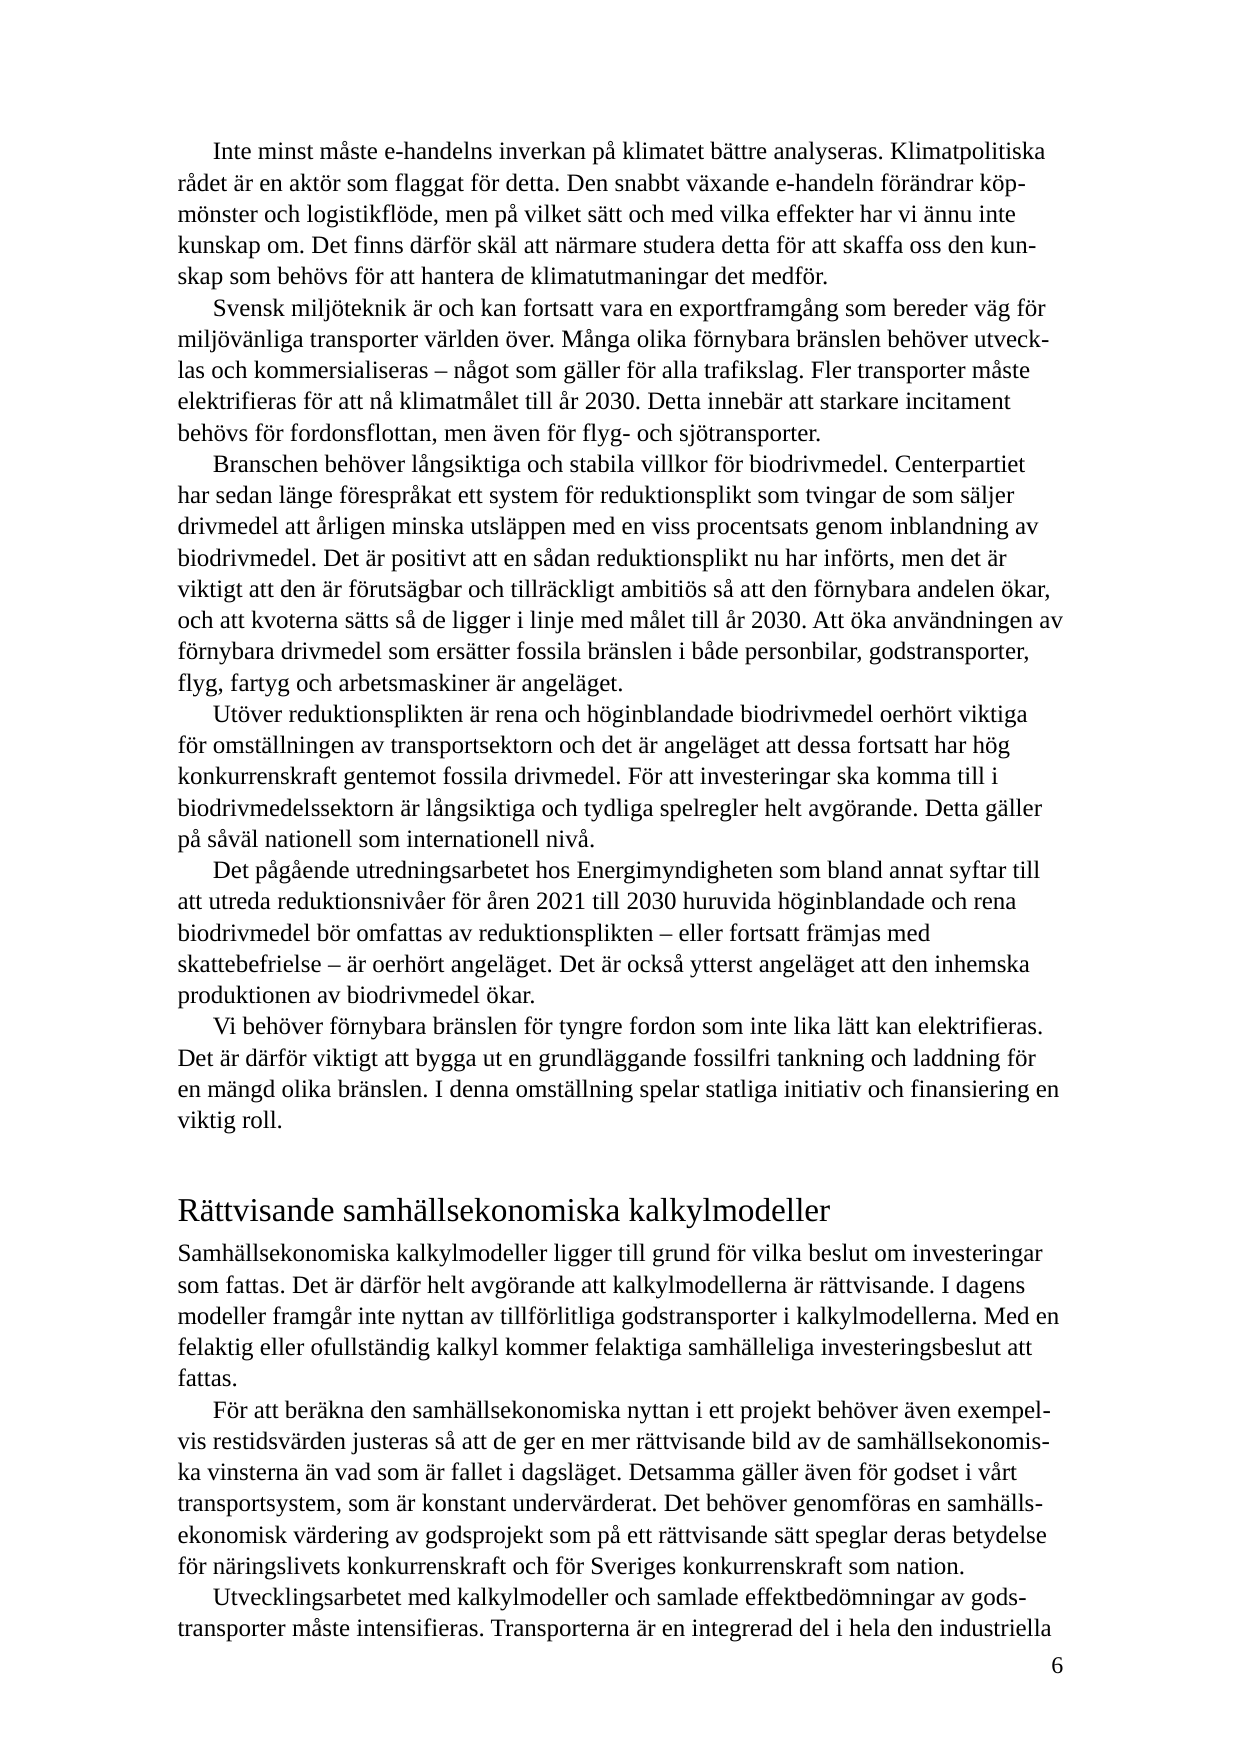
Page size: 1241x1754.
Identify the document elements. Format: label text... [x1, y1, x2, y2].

text Svensk miljöteknik är och kan fortsatt vara en exportframgång som bereder väg för miljövänliga transporter världen över. Många olika förnybara bränslen behöver utvecklas och kommersialiseras – något som gäller för alla trafikslag. Fler transporter måste elektrifieras för att nå klimatmålet till år 2030. Detta innebär att starkare incitament behövs för fordonsflottan, men även för flyg- och sjötransporter. [177, 290, 1063, 446]
text Vi behöver förnybara bränslen för tyngre fordon som inte lika lätt kan elektrifieras. Det är därför viktigt att bygga ut en grundläggande fossilfri tankning och laddning för en mängd olika bränslen. I denna omställning spelar statliga initiativ och finansiering en viktig roll. [177, 1009, 1063, 1134]
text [177, 1580, 1063, 1642]
text Det pågående utredningsarbetet hos Energimyndigheten som bland annat syftar till att utreda reduktionsnivåer för åren 2021 till 2030 huruvida höginblandade och rena biodrivmedel bör omfattas av reduktionsplikten – eller fortsatt främjas med skattebefrielse – är oerhört angeläget. Det är också ytterst angeläget att den inhemska produktionen av biodrivmedel ökar. [177, 853, 1063, 1009]
text Samhällsekonomiska kalkylmodeller ligger till grund för vilka beslut om investeringar som fattas. Det är därför helt avgörande att kalkylmodellerna är rättvisande. I dagens modeller framgår inte nyttan av tillförlitliga godstransporter i kalkylmodellerna. Med en felaktig eller ofullständig kalkyl kommer felaktiga samhälleliga investeringsbeslut att fattas. [177, 1236, 1063, 1392]
text Branschen behöver långsiktiga och stabila villkor för biodrivmedel. Centerpartiet har sedan länge förespråkat ett system för reduktionsplikt som tvingar de som säljer drivmedel att årligen minska utsläppen med en viss procentsats genom inblandning av biodrivmedel. Det är positivt att en sådan reduktionsplikt nu har införts, men det är viktigt att den är förutsägbar och tillräckligt ambitiös så att den förnybara andelen ökar, och att kvoterna sätts så de ligger i linje med målet till år 2030. Att öka användningen av förnybara drivmedel som ersätter fossila bränslen i både personbilar, godstransporter, flyg, fartyg och arbetsmaskiner är angeläget. [177, 446, 1063, 696]
subtitle Rättvisande samhällsekonomiska kalkylmodeller [177, 1196, 1063, 1228]
text Utöver reduktionsplikten är rena och höginblandade biodrivmedel oerhört viktiga för omställningen av transportsektorn och det är angeläget att dessa fortsatt har hög konkurrenskraft gentemot fossila drivmedel. För att investeringar ska komma till i biodrivmedelssektorn är långsiktiga och tydliga spelregler helt avgörande. Detta gäller på såväl nationell som internationell nivå. [177, 696, 1063, 853]
text Inte minst måste e-handelns inverkan på klimatet bättre analyseras. Klimatpolitiska rådet är en aktör som flaggat för detta. Den snabbt växande e-handeln förändrar köpmönster och logistikflöde, men på vilket sätt och med vilka effekter har vi ännu inte kunskap om. Det finns därför skäl att närmare studera detta för att skaffa oss den kunskap som behövs för att hantera de klimatutmaningar det medför. [177, 134, 1063, 290]
text För att beräkna den samhällsekonomiska nyttan i ett projekt behöver även exempelvis restidsvärden justeras så att de ger en mer rättvisande bild av de samhällsekonomiska vinsterna än vad som är fallet i dagsläget. Detsamma gäller även för godset i vårt transportsystem, som är konstant undervärderat. Det behöver genomföras en samhällsekonomisk värdering av godsprojekt som på ett rättvisande sätt speglar deras betydelse för näringslivets konkurrenskraft och för Sveriges konkurrenskraft som nation. [177, 1392, 1063, 1580]
